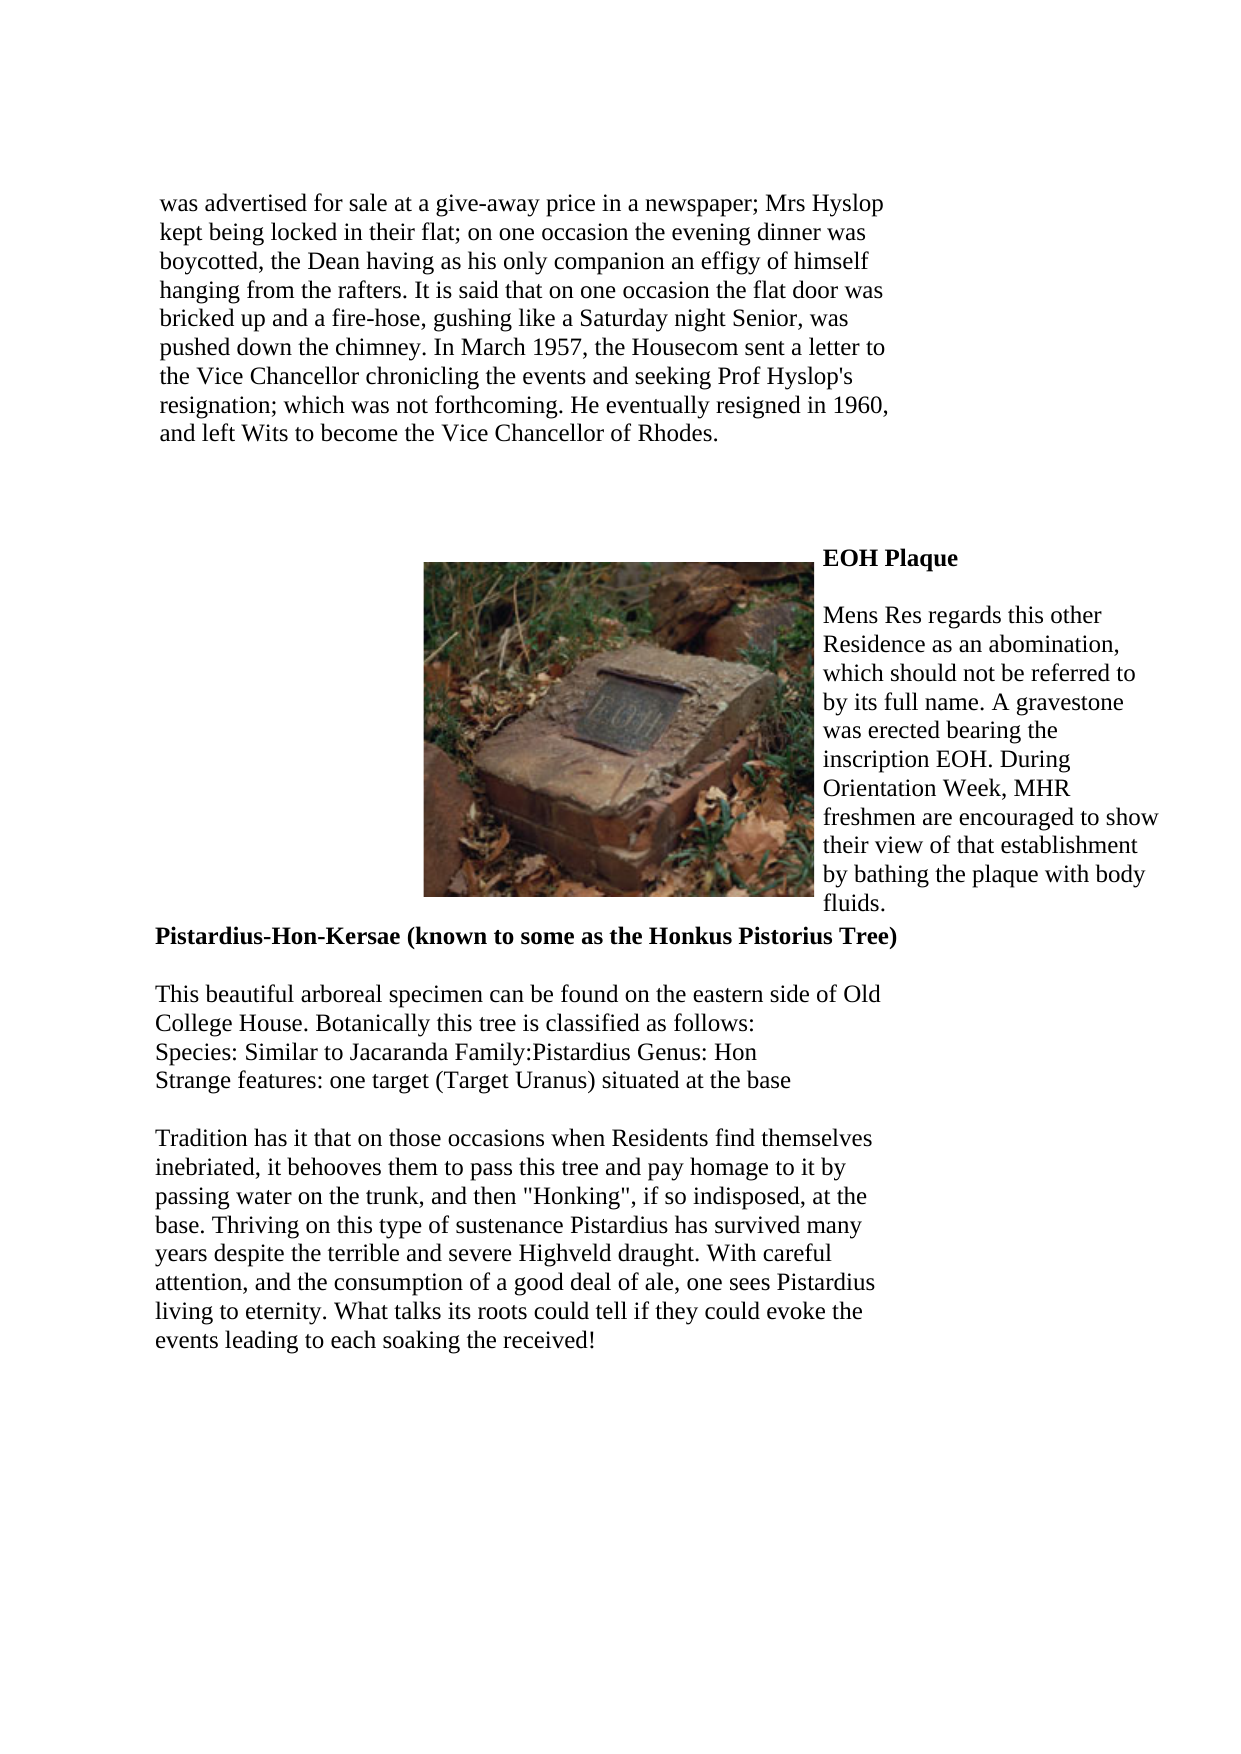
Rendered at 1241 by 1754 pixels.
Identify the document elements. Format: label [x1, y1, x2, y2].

picture [423, 562, 815, 897]
table_header [150, 150, 912, 1387]
